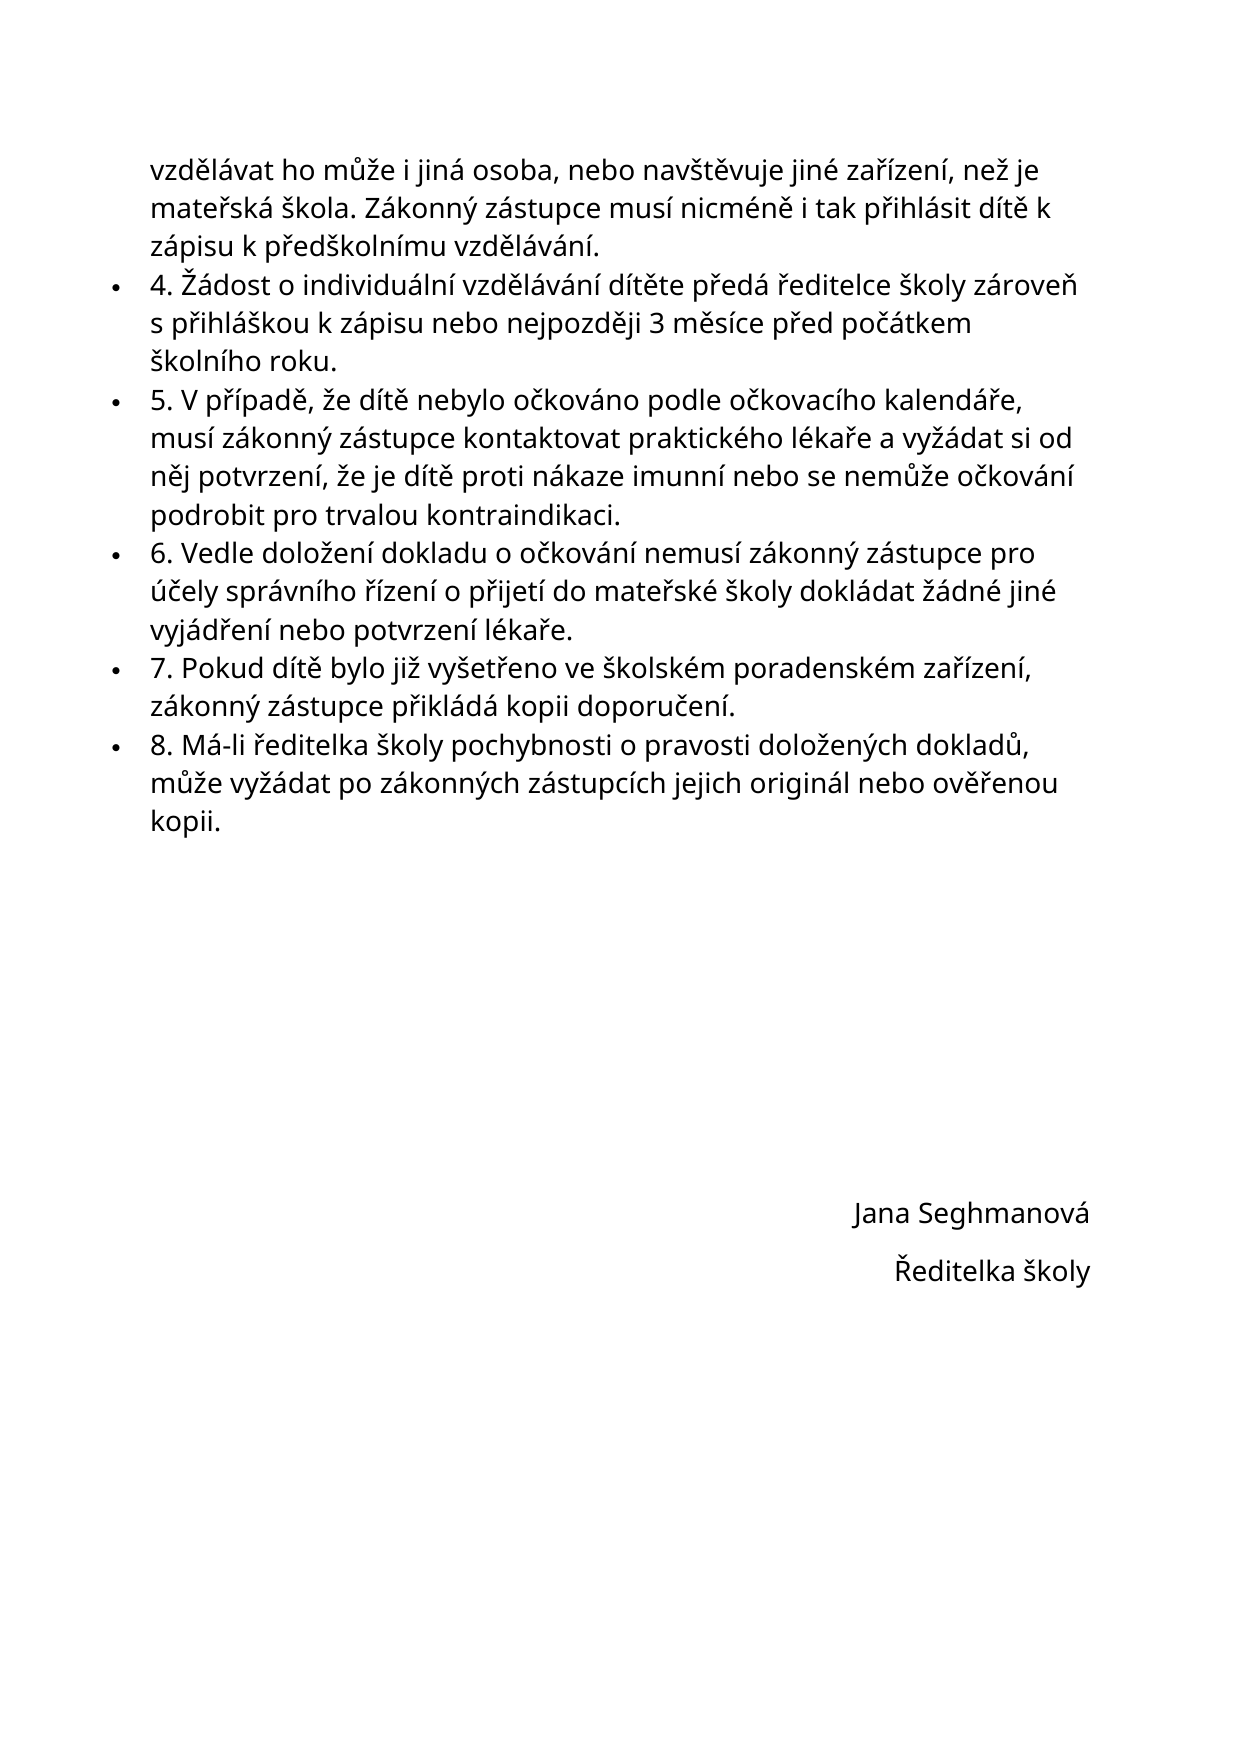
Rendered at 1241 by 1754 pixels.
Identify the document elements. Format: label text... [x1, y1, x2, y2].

list 7. Pokud dítě bylo již vyšetřeno ve školském poradenském zařízení, zákonný zástupce přikládá kopii doporučení. [112, 648, 1090, 725]
list 6. Vedle doložení dokladu o očkování nemusí zákonný zástupce pro účely správního řízení o přijetí do mateřské školy dokládat žádné jiné vyjádření nebo potvrzení lékaře. [112, 533, 1090, 648]
list 4. Žádost o individuální vzdělávání dítěte předá ředitelce školy zároveň s přihláškou k zápisu nebo nejpozději 3 měsíce před počátkem školního roku. [112, 265, 1090, 380]
text Ředitelka školy [150, 1251, 1090, 1289]
text Jana Seghmanová [150, 1194, 1090, 1232]
list 8. Má-li ředitelka školy pochybnosti o pravosti doložených dokladů, může vyžádat po zákonných zástupcích jejich originál nebo ověřenou kopii. [112, 725, 1090, 840]
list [112, 150, 1090, 265]
list 5. V případě, že dítě nebylo očkováno podle očkovacího kalendáře, musí zákonný zástupce kontaktovat praktického lékaře a vyžádat si od něj potvrzení, že je dítě proti nákaze imunní nebo se nemůže očkování podrobit pro trvalou kontraindikaci. [112, 380, 1090, 533]
